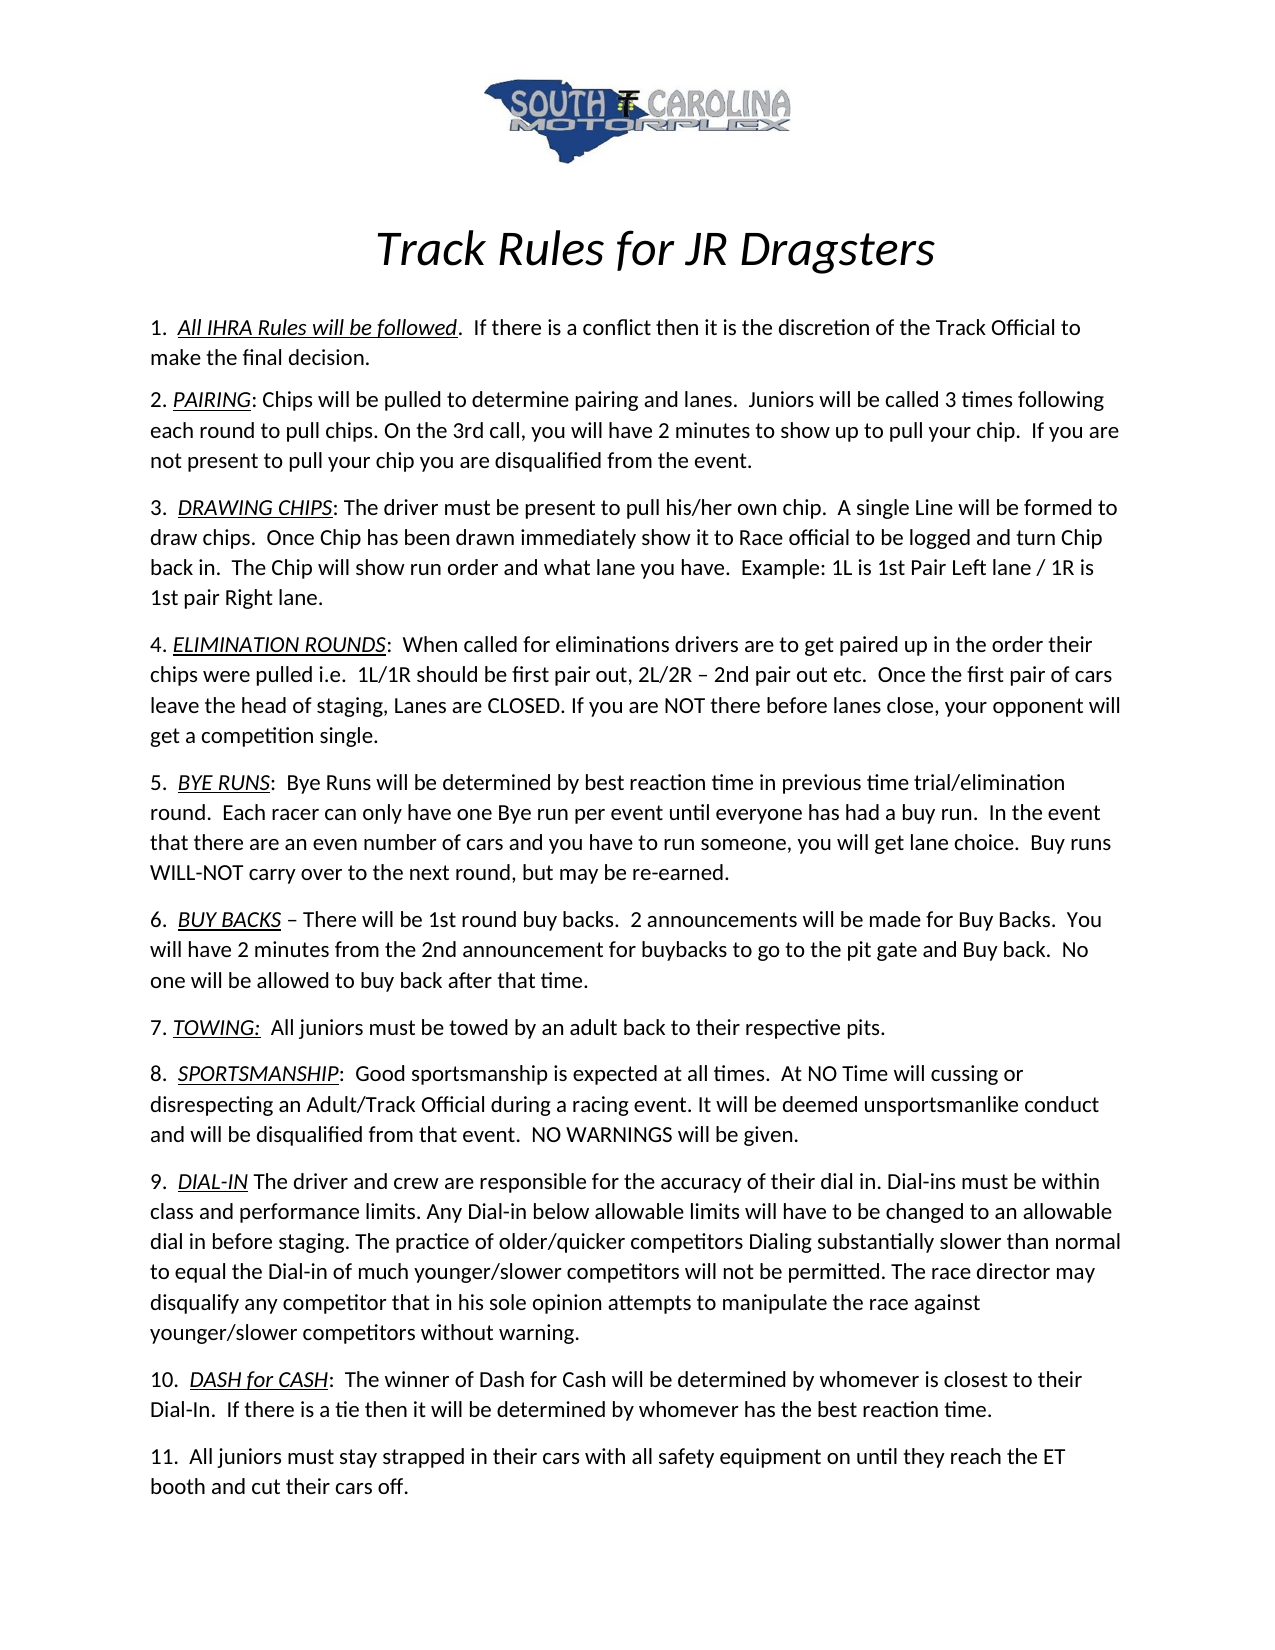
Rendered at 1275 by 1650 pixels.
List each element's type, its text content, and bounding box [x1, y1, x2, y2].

text 1. All IHRA Rules will be followed. If there is a conflict then it is the discretion of the Track Official to make the final decision. [150, 313, 1125, 371]
picture [484, 28, 791, 217]
text 3. DRAWING CHIPS: The driver must be present to pull his/her own chip. A single Line will be formed to draw chips. Once Chip has been drawn immediately show it to Race official to be logged and turn Chip back in. The Chip will show run order and what lane you have. Example: 1L is 1st Pair Left lane / 1R is 1st pair Right lane. [150, 493, 1125, 611]
text 5. BYE RUNS: Bye Runs will be determined by best reaction time in previous time trial/elimination round. Each racer can only have one Bye run per event until everyone has had a buy run. In the event that there are an even number of cars and you have to run someone, you will get lane choice. Buy runs WILL-NOT carry over to the next round, but may be re-earned. [150, 768, 1125, 886]
text 7. TOWING: All juniors must be towed by an adult back to their respective pits. [150, 1013, 1125, 1041]
text 11. All juniors must stay strapped in their cars with all safety equipment on until they reach the ET booth and cut their cars off. [150, 1442, 1125, 1500]
text 10. DASH for CASH: The winner of Dash for Cash will be determined by whomever is closest to their Dial-In. If there is a tie then it will be determined by whomever has the best reaction time. [150, 1365, 1125, 1423]
text Track Rules for JR Dragsters [300, 217, 1125, 278]
text 8. SPORTSMANSHIP: Good sportsmanship is expected at all times. At NO Time will cussing or disrespecting an Adult/Track Official during a racing event. It will be deemed unsportsmanlike conduct and will be disqualified from that event. NO WARNINGS will be given. [150, 1059, 1125, 1148]
text 9. DIAL-IN The driver and crew are responsible for the accuracy of their dial in. Dial-ins must be within class and performance limits. Any Dial-in below allowable limits will have to be changed to an allowable dial in before staging. The practice of older/quicker competitors Dialing substantially slower than normal to equal the Dial-in of much younger/slower competitors will not be permitted. The race director may disqualify any competitor that in his sole opinion attempts to manipulate the race against younger/slower competitors without warning. [150, 1167, 1125, 1346]
text 2. PAIRING: Chips will be pulled to determine pairing and lanes. Juniors will be called 3 times following each round to pull chips. On the 3rd call, you will have 2 minutes to show up to pull your chip. If you are not present to pull your chip you are disqualified from the event. [150, 386, 1125, 474]
text 6. BUY BACKS – There will be 1st round buy backs. 2 announcements will be made for Buy Backs. You will have 2 minutes from the 2nd announcement for buybacks to go to the pit gate and Buy back. No one will be allowed to buy back after that time. [150, 905, 1125, 994]
text 4. ELIMINATION ROUNDS: When called for eliminations drivers are to get paired up in the order their chips were pulled i.e. 1L/1R should be first pair out, 2L/2R – 2nd pair out etc. Once the first pair of cars leave the head of staging, Lanes are CLOSED. If you are NOT there before lanes close, your opponent will get a competition single. [150, 630, 1125, 749]
